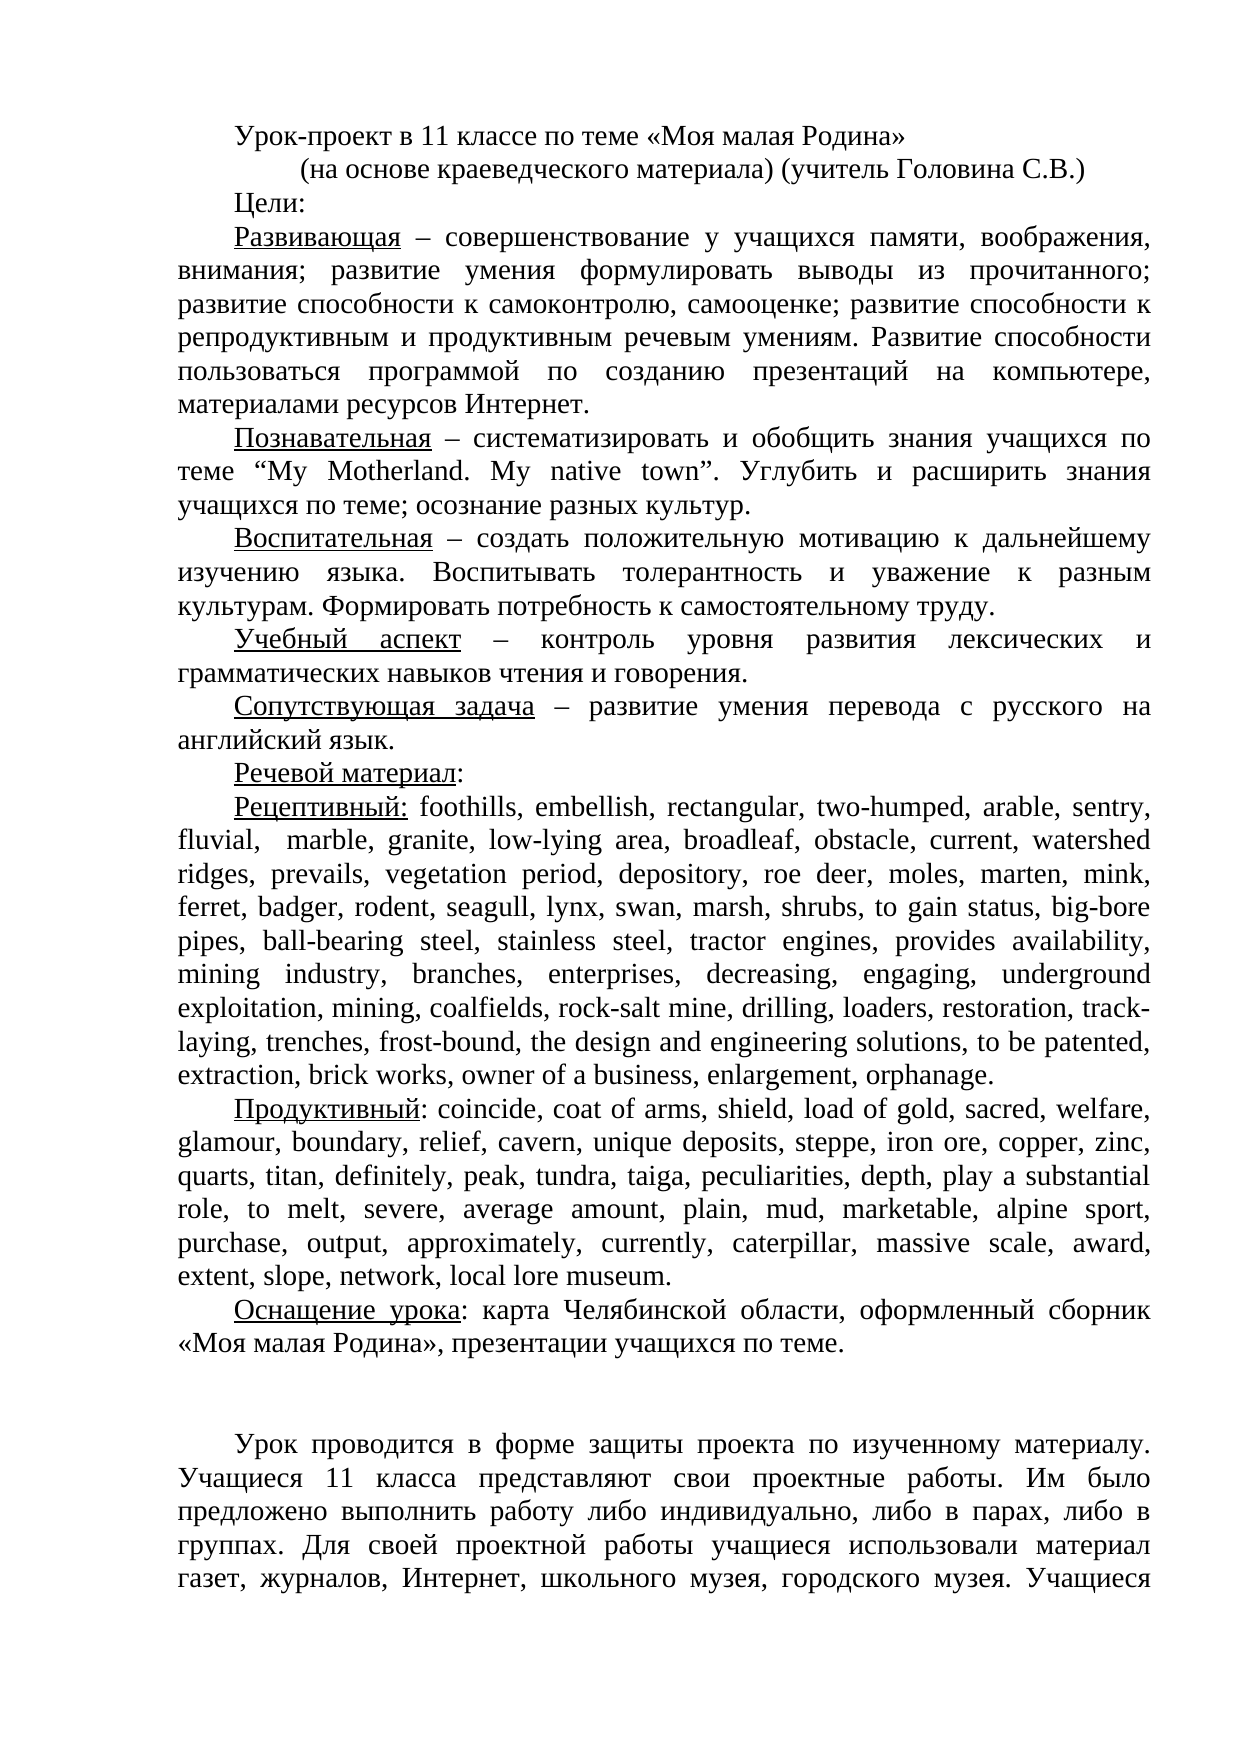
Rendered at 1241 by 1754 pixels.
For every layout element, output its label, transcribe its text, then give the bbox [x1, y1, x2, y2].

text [177, 1426, 1152, 1594]
text Оснащение урока: карта Челябинской области, оформленный сборник «Моя малая Родина», презентации учащихся по теме. [177, 1292, 1152, 1359]
text Урок-проект в 11 классе по теме «Моя малая Родина» [177, 118, 1152, 152]
text Развивающая – совершенствование у учащихся памяти, воображения, внимания; развитие умения формулировать выводы из прочитанного; развитие способности к самоконтролю, самооценке; развитие способности к репродуктивным и продуктивным речевым умениям. Развитие способности пользоваться программой по созданию презентаций на компьютере, материалами ресурсов Интернет. [177, 219, 1152, 420]
text Речевой материал: [177, 755, 1152, 789]
text Учебный аспект – контроль уровня развития лексических и грамматических навыков чтения и говорения. [177, 621, 1152, 688]
text (на основе краеведческого материала) (учитель Головина С.В.) [177, 152, 1152, 185]
text Сопутствующая задача – развитие умения перевода с русского на английский язык. [177, 688, 1152, 755]
text Продуктивный: coincide, coat of arms, shield, load of gold, sacred, welfare, glamour, boundary, relief, cavern, unique deposits, steppe, iron ore, copper, zinc, quarts, titan, definitely, peak, tundra, taiga, peculiarities, depth, play a substantial role, to melt, severe, average amount, plain, mud, marketable, alpine sport, purchase, output, approximately, currently, caterpillar, massive scale, award, extent, slope, network, local lore museum. [177, 1091, 1152, 1292]
text Цели: [177, 185, 1152, 219]
text Воспитательная – создать положительную мотивацию к дальнейшему изучению языка. Воспитывать толерантность и уважение к разным культурам. Формировать потребность к самостоятельному труду. [177, 521, 1152, 621]
text Рецептивный: foothills, embellish, rectangular, two-humped, arable, sentry, fluvial, marble, granite, low-lying area, broadleaf, obstacle, current, watershed ridges, prevails, vegetation period, depository, roe deer, moles, marten, mink, ferret, badger, rodent, seagull, lynx, swan, marsh, shrubs, to gain status, big-bore pipes, ball-bearing steel, stainless steel, tractor engines, provides availability, mining industry, branches, enterprises, decreasing, engaging, underground exploitation, mining, coalfields, rock-salt mine, drilling, loaders, restoration, track-laying, trenches, frost-bound, the design and engineering solutions, to be patented, extraction, brick works, owner of a business, enlargement, orphanage. [177, 789, 1152, 1091]
text Познавательная – систематизировать и обобщить знания учащихся по теме “My Motherland. My native town”. Углубить и расширить знания учащихся по теме; осознание разных культур. [177, 420, 1152, 521]
